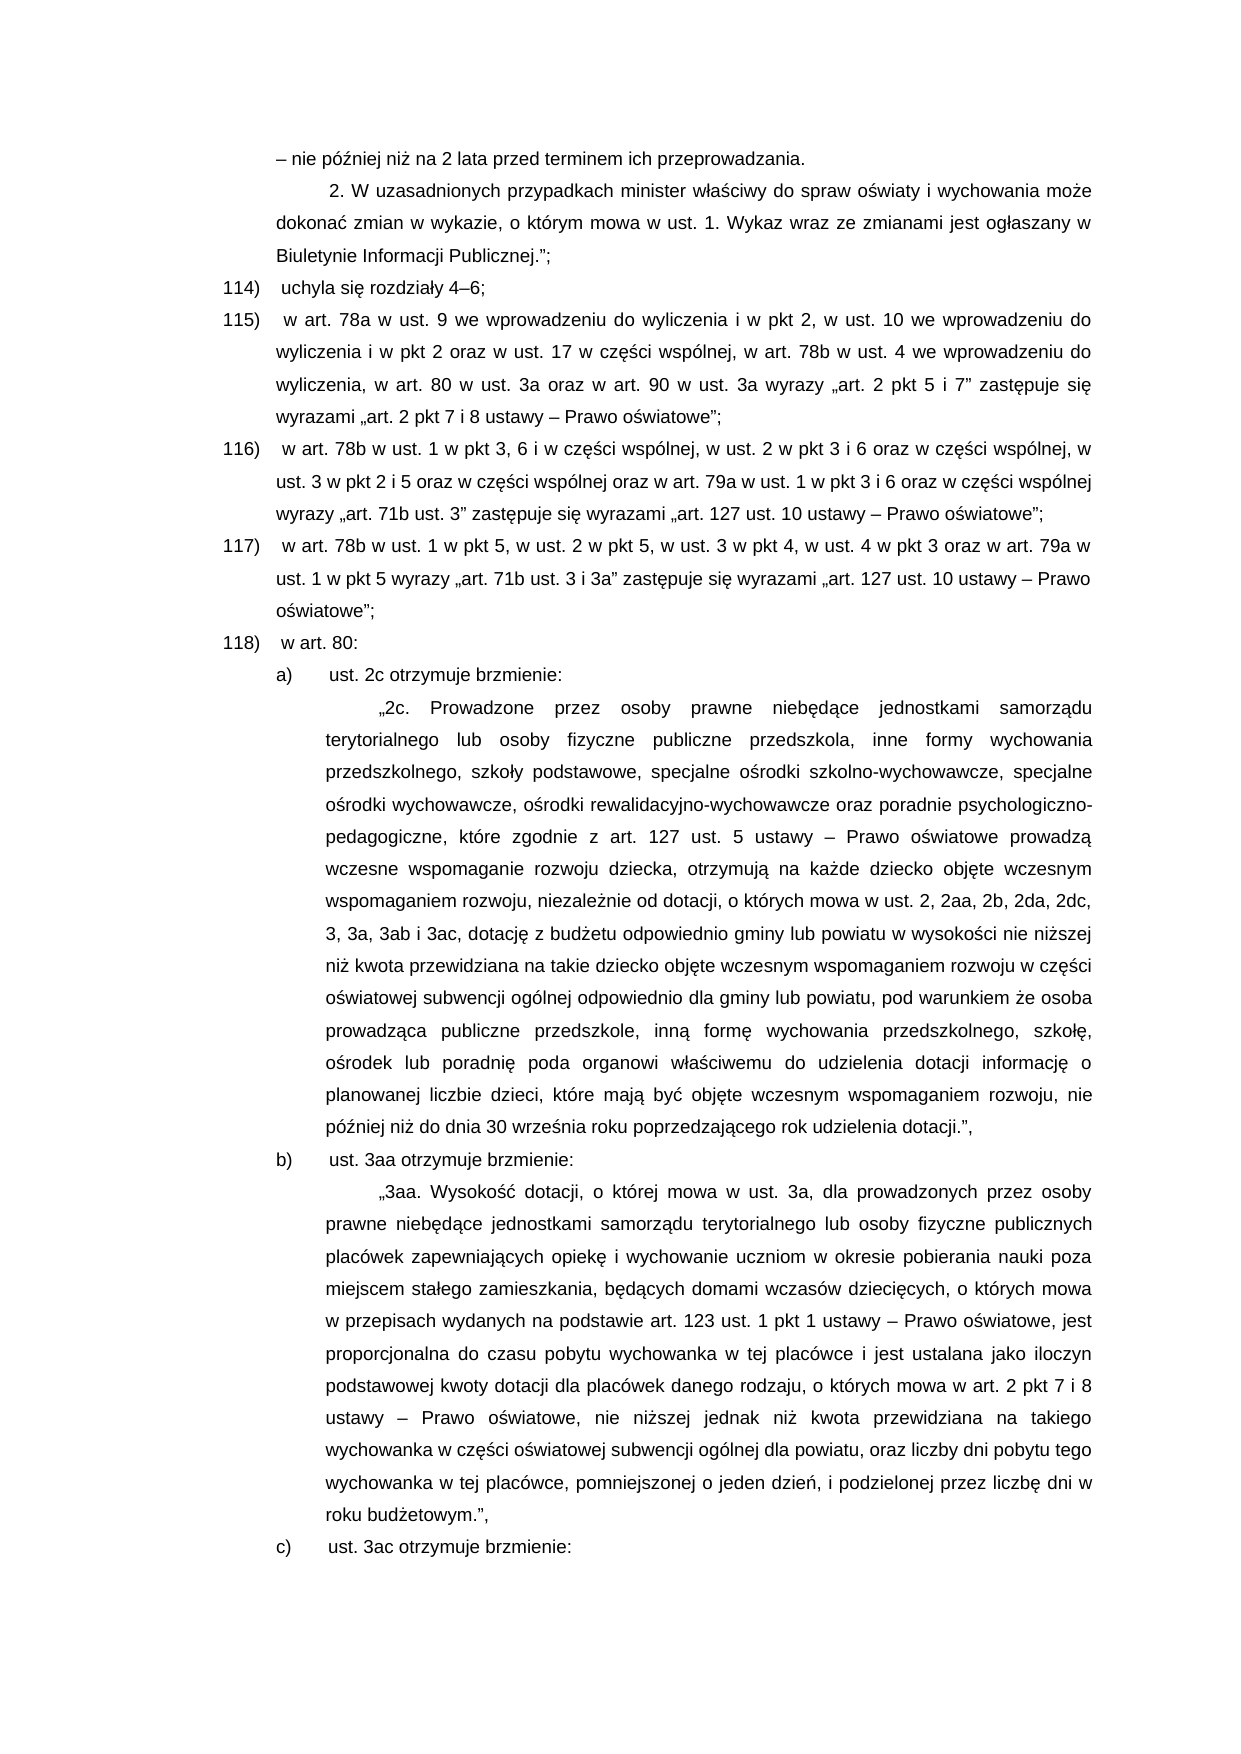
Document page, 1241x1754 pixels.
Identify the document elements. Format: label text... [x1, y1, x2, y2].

text 2. W uzasadnionych przypadkach minister właściwy do spraw oświaty i wychowania może dokonać zmian w wykazie, o którym mowa w ust. 1. Wykaz wraz ze zmianami jest ogłaszany w Biuletynie Informacji Publicznej.”; [276, 180, 1093, 266]
text a) ust. 2c otrzymuje brzmienie: [276, 664, 1093, 686]
text 117) w art. 78b w ust. 1 w pkt 5, w ust. 2 w pkt 5, w ust. 3 w pkt 4, w ust. 4 w pkt 3 oraz w art. 79a w ust. 1 w pkt 5 wyrazy „art. 71b ust. 3 i 3a” zastępuje się wyrazami „art. 127 ust. 10 ustawy – Prawo oświatowe”; [223, 535, 1093, 621]
text 115) w art. 78a w ust. 9 we wprowadzeniu do wyliczenia i w pkt 2, w ust. 10 we wprowadzeniu do wyliczenia i w pkt 2 oraz w ust. 17 w części wspólnej, w art. 78b w ust. 4 we wprowadzeniu do wyliczenia, w art. 80 w ust. 3a oraz w art. 90 w ust. 3a wyrazy „art. 2 pkt 5 i 7” zastępuje się wyrazami „art. 2 pkt 7 i 8 ustawy – Prawo oświatowe”; [223, 309, 1093, 427]
text b) ust. 3aa otrzymuje brzmienie: [276, 1149, 1093, 1170]
text „2c. Prowadzone przez osoby prawne niebędące jednostkami samorządu terytorialnego lub osoby fizyczne publiczne przedszkola, inne formy wychowania przedszkolnego, szkoły podstawowe, specjalne ośrodki szkolno-wychowawcze, specjalne ośrodki wychowawcze, ośrodki rewalidacyjno-wychowawcze oraz poradnie psychologiczno-pedagogiczne, które zgodnie z art. 127 ust. 5 ustawy – Prawo oświatowe prowadzą wczesne wspomaganie rozwoju dziecka, otrzymują na każde dziecko objęte wczesnym wspomaganiem rozwoju, niezależnie od dotacji, o których mowa w ust. 2, 2aa, 2b, 2da, 2dc, 3, 3a, 3ab i 3ac, dotację z budżetu odpowiednio gminy lub powiatu w wysokości nie niższej niż kwota przewidziana na takie dziecko objęte wczesnym wspomaganiem rozwoju w części oświatowej subwencji ogólnej odpowiednio dla gminy lub powiatu, pod warunkiem że osoba prowadząca publiczne przedszkole, inną formę wychowania przedszkolnego, szkołę, ośrodek lub poradnię poda organowi właściwemu do udzielenia dotacji informację o planowanej liczbie dzieci, które mają być objęte wczesnym wspomaganiem rozwoju, nie później niż do dnia 30 września roku poprzedzającego rok udzielenia dotacji.”, [325, 697, 1093, 1138]
text – nie później niż na 2 lata przed terminem ich przeprowadzania. [276, 148, 1093, 169]
text 118) w art. 80: [223, 632, 1093, 653]
text 116) w art. 78b w ust. 1 w pkt 3, 6 i w części wspólnej, w ust. 2 w pkt 3 i 6 oraz w części wspólnej, w ust. 3 w pkt 2 i 5 oraz w części wspólnej oraz w art. 79a w ust. 1 w pkt 3 i 6 oraz w części wspólnej wyrazy „art. 71b ust. 3” zastępuje się wyrazami „art. 127 ust. 10 ustawy – Prawo oświatowe”; [223, 438, 1093, 524]
text c) ust. 3ac otrzymuje brzmienie: [276, 1536, 1093, 1558]
text 114) uchyla się rozdziały 4–6; [223, 277, 1093, 298]
text „3aa. Wysokość dotacji, o której mowa w ust. 3a, dla prowadzonych przez osoby prawne niebędące jednostkami samorządu terytorialnego lub osoby fizyczne publicznych placówek zapewniających opiekę i wychowanie uczniom w okresie pobierania nauki poza miejscem stałego zamieszkania, będących domami wczasów dziecięcych, o których mowa w przepisach wydanych na podstawie art. 123 ust. 1 pkt 1 ustawy – Prawo oświatowe, jest proporcjonalna do czasu pobytu wychowanka w tej placówce i jest ustalana jako iloczyn podstawowej kwoty dotacji dla placówek danego rodzaju, o których mowa w art. 2 pkt 7 i 8 ustawy – Prawo oświatowe, nie niższej jednak niż kwota przewidziana na takiego wychowanka w części oświatowej subwencji ogólnej dla powiatu, oraz liczby dni pobytu tego wychowanka w tej placówce, pomniejszonej o jeden dzień, i podzielonej przez liczbę dni w roku budżetowym.”, [325, 1181, 1093, 1525]
